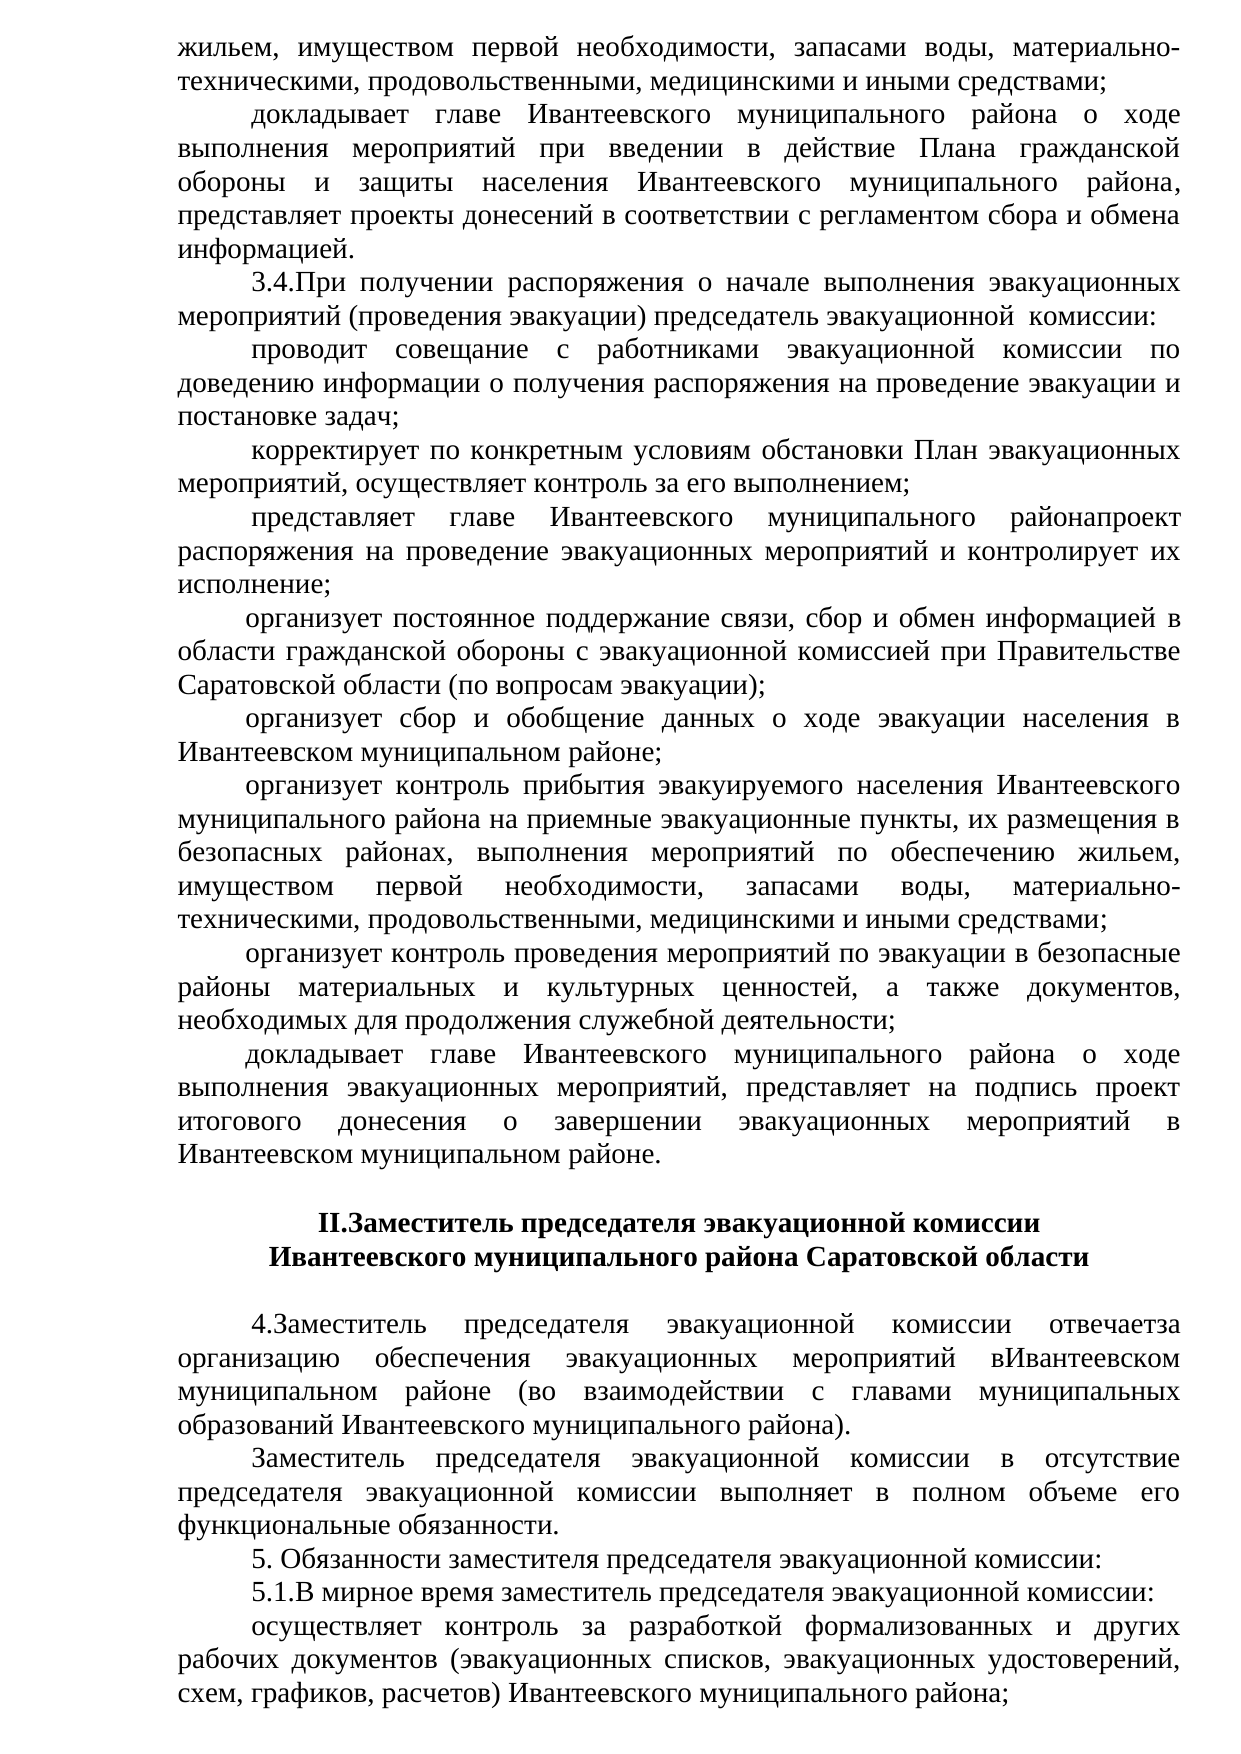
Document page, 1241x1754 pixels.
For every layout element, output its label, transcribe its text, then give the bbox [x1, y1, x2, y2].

text 4.Заместитель председателя эвакуационной комиссии отвечаетза организацию обеспечения эвакуационных мероприятий вИвантеевском муниципальном районе (во взаимодействии с главами муниципальных образований Ивантеевского муниципального района). [177, 1306, 1181, 1440]
text организует сбор и обобщение данных о ходе эвакуации населения в Ивантеевском муниципальном районе; [177, 700, 1181, 767]
title Ивантеевского муниципального района Саратовской области [177, 1239, 1181, 1273]
text 5. Обязанности заместителя председателя эвакуационной комиссии: [177, 1541, 1181, 1574]
text докладывает главе Ивантеевского муниципального района о ходе выполнения эвакуационных мероприятий, представляет на подпись проект итогового донесения о завершении эвакуационных мероприятий в Ивантеевском муниципальном районе. [177, 1036, 1181, 1170]
title докладывает главе Ивантеевского муниципального района о ходе выполнения мероприятий при введении в действие Плана гражданской обороны и защиты населения Ивантеевского муниципального района, представляет проекты донесений в соответствии с регламентом сбора и обмена информацией. [177, 97, 1181, 264]
text организует контроль проведения мероприятий по эвакуации в безопасные районы материальных и культурных ценностей, а также документов, необходимых для продолжения служебной деятельности; [177, 935, 1181, 1036]
text организует постоянное поддержание связи, сбор и обмен информацией в области гражданской обороны с эвакуационной комиссией при Правительстве Саратовской области (по вопросам эвакуации); [177, 600, 1181, 700]
text осуществляет контроль за разработкой формализованных и других рабочих документов (эвакуационных списков, эвакуационных удостоверений, схем, графиков, расчетов) Ивантеевского муниципального района; [177, 1608, 1181, 1709]
title II.Заместитель председателя эвакуационной комиссии [177, 1206, 1181, 1239]
text Заместитель председателя эвакуационной комиссии в отсутствие председателя эвакуационной комиссии выполняет в полном объеме его функциональные обязанности. [177, 1440, 1181, 1541]
text представляет главе Ивантеевского муниципального районапроект распоряжения на проведение эвакуационных мероприятий и контролирует их исполнение; [177, 499, 1181, 600]
text 3.4.При получении распоряжения о начале выполнения эвакуационных мероприятий (проведения эвакуации) председатель эвакуационной комиссии: [177, 264, 1181, 331]
text корректирует по конкретным условиям обстановки План эвакуационных мероприятий, осуществляет контроль за его выполнением; [177, 432, 1181, 499]
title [177, 29, 1181, 97]
text проводит совещание с работниками эвакуационной комиссии по доведению информации о получения распоряжения на проведение эвакуации и постановке задач; [177, 331, 1181, 432]
text организует контроль прибытия эвакуируемого населения Ивантеевского муниципального района на приемные эвакуационные пункты, их размещения в безопасных районах, выполнения мероприятий по обеспечению жильем, имуществом первой необходимости, запасами воды, материально-техническими, продовольственными, медицинскими и иными средствами; [177, 767, 1181, 935]
text 5.1.В мирное время заместитель председателя эвакуационной комиссии: [177, 1574, 1181, 1608]
